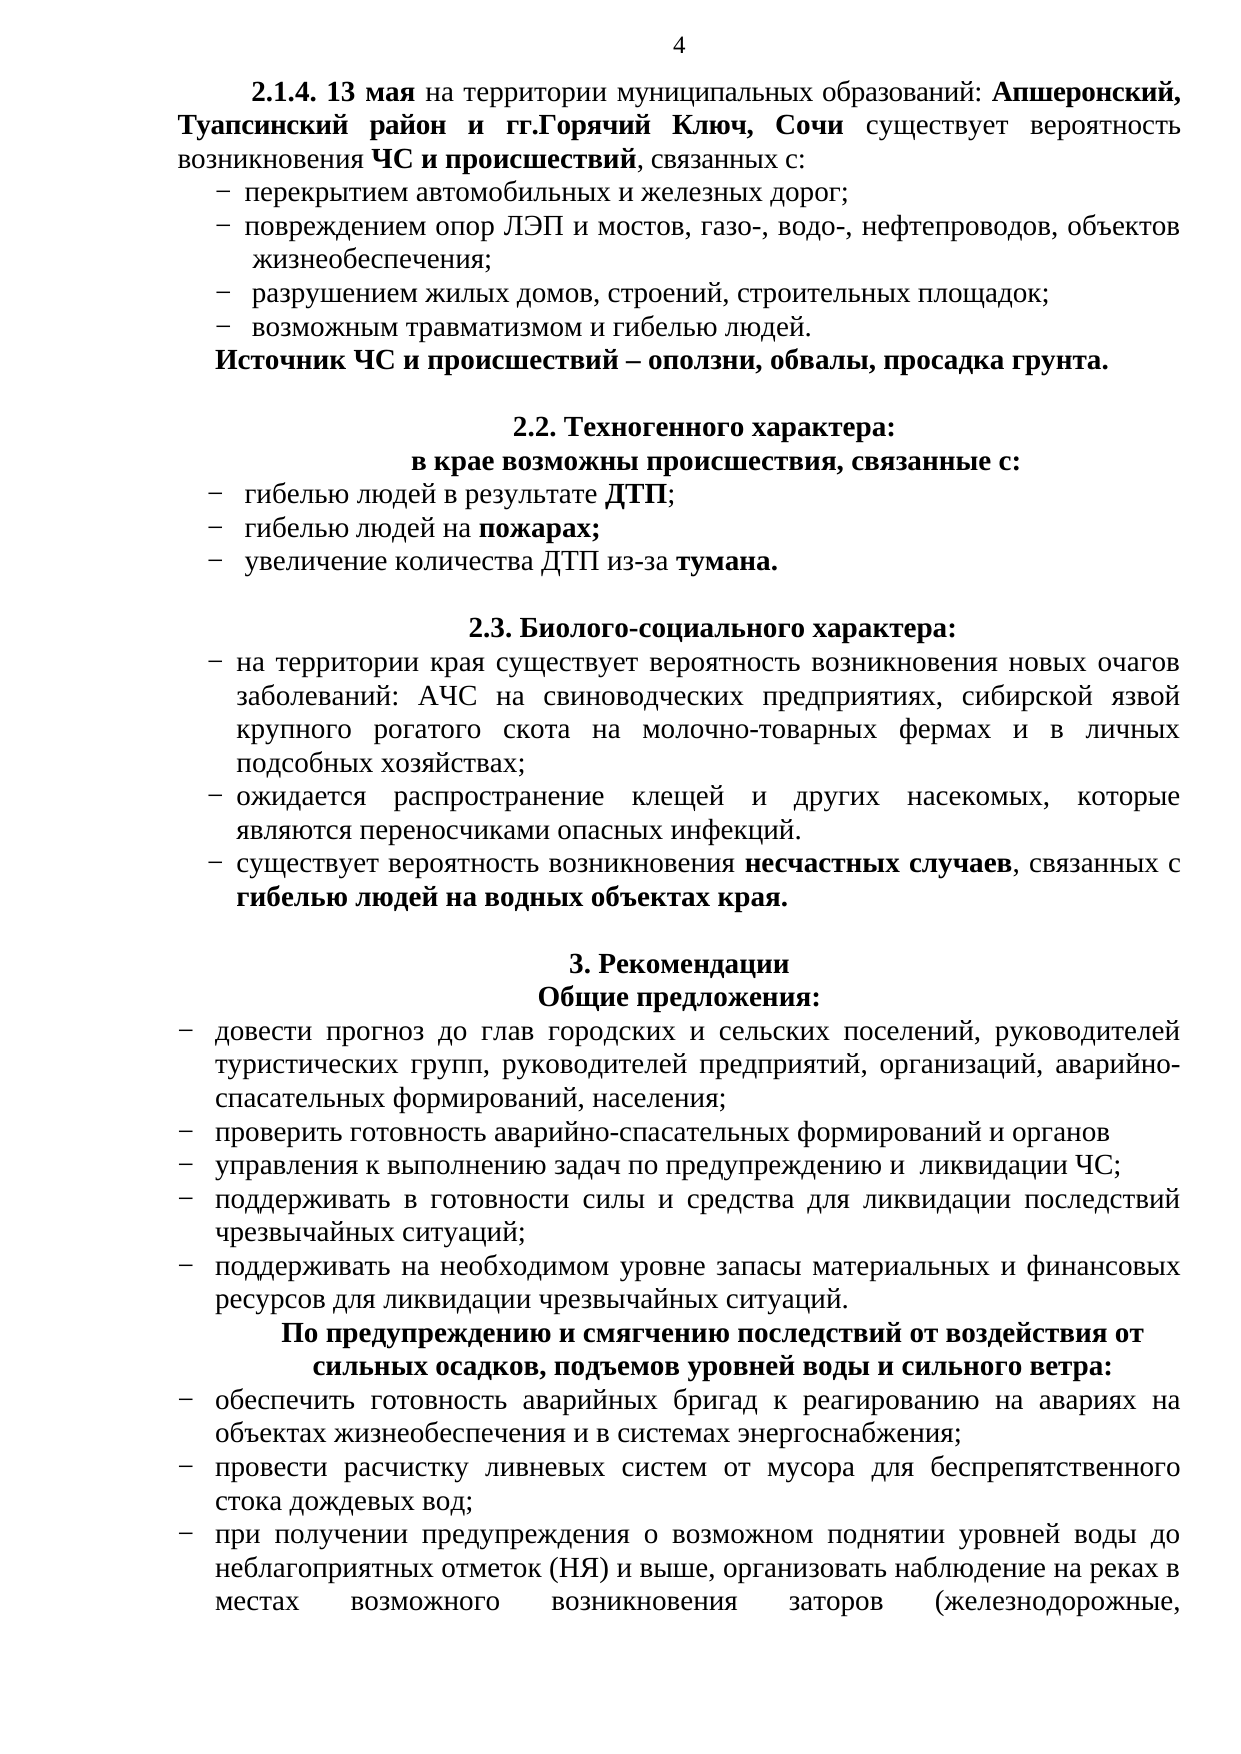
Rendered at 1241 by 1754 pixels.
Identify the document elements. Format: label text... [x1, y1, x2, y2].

list поддерживать в готовности силы и средства для ликвидации последствий чрезвычайных ситуаций; [177, 1181, 1181, 1248]
text в крае возможны происшествия, связанные с: [177, 443, 1181, 476]
list обеспечить готовность аварийных бригад к реагированию на авариях на объектах жизнеобеспечения и в системах энергоснабжения; [177, 1382, 1181, 1449]
text 2.2. Техногенного характера: [177, 409, 1181, 443]
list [177, 1516, 1181, 1617]
list увеличение количества ДТП из-за тумана. [207, 543, 1181, 577]
list повреждением опор ЛЭП и мостов, газо-, водо-, нефтепроводов, объектов жизнеобеспечения; [215, 208, 1181, 275]
list разрушением жилых домов, строений, строительных площадок; [215, 275, 1181, 309]
text 2.1.4. 13 мая на территории муниципальных образований: Апшеронский, Туапсинский район и гг.Горячий Ключ, Сочи существует вероятность возникновения ЧС и происшествий, связанных с: [177, 74, 1181, 174]
list поддерживать на необходимом уровне запасы материальных и финансовых ресурсов для ликвидации чрезвычайных ситуаций. [177, 1248, 1181, 1315]
list провести расчистку ливневых систем от мусора для беспрепятственного стока дождевых вод; [177, 1449, 1181, 1516]
list возможным травматизмом и гибелью людей. [215, 309, 1181, 342]
text 2.3. Биолого-социального характера: [244, 611, 1181, 644]
list гибелью людей в результате ДТП; [207, 476, 1181, 510]
text 3. Рекомендации [177, 946, 1181, 979]
list По предупреждению и смягчению последствий от воздействия от сильных осадков, подъемов уровней воды и сильного ветра: [244, 1315, 1181, 1382]
list гибелью людей на пожарах; [207, 510, 1181, 543]
list управления к выполнению задач по предупреждению и ликвидации ЧС; [177, 1147, 1181, 1181]
list перекрытием автомобильных и железных дорог; [215, 174, 1181, 208]
list довести прогноз до глав городских и сельских поселений, руководителей туристических групп, руководителей предприятий, организаций, аварийно-спасательных формирований, населения; [177, 1013, 1181, 1114]
list на территории края существует вероятность возникновения новых очагов заболеваний: АЧС на свиноводческих предприятиях, сибирской язвой крупного рогатого скота на молочно-товарных фермах и в личных подсобных хозяйствах; [207, 644, 1181, 778]
text Общие предложения: [177, 979, 1181, 1013]
text Источник ЧС и происшествий – оползни, обвалы, просадка грунта. [215, 342, 1181, 376]
list ожидается распространение клещей и других насекомых, которые являются переносчиками опасных инфекций. [207, 778, 1181, 845]
list существует вероятность возникновения несчастных случаев, связанных с гибелью людей на водных объектах края. [207, 845, 1181, 912]
list проверить готовность аварийно-спасательных формирований и органов [177, 1114, 1181, 1147]
